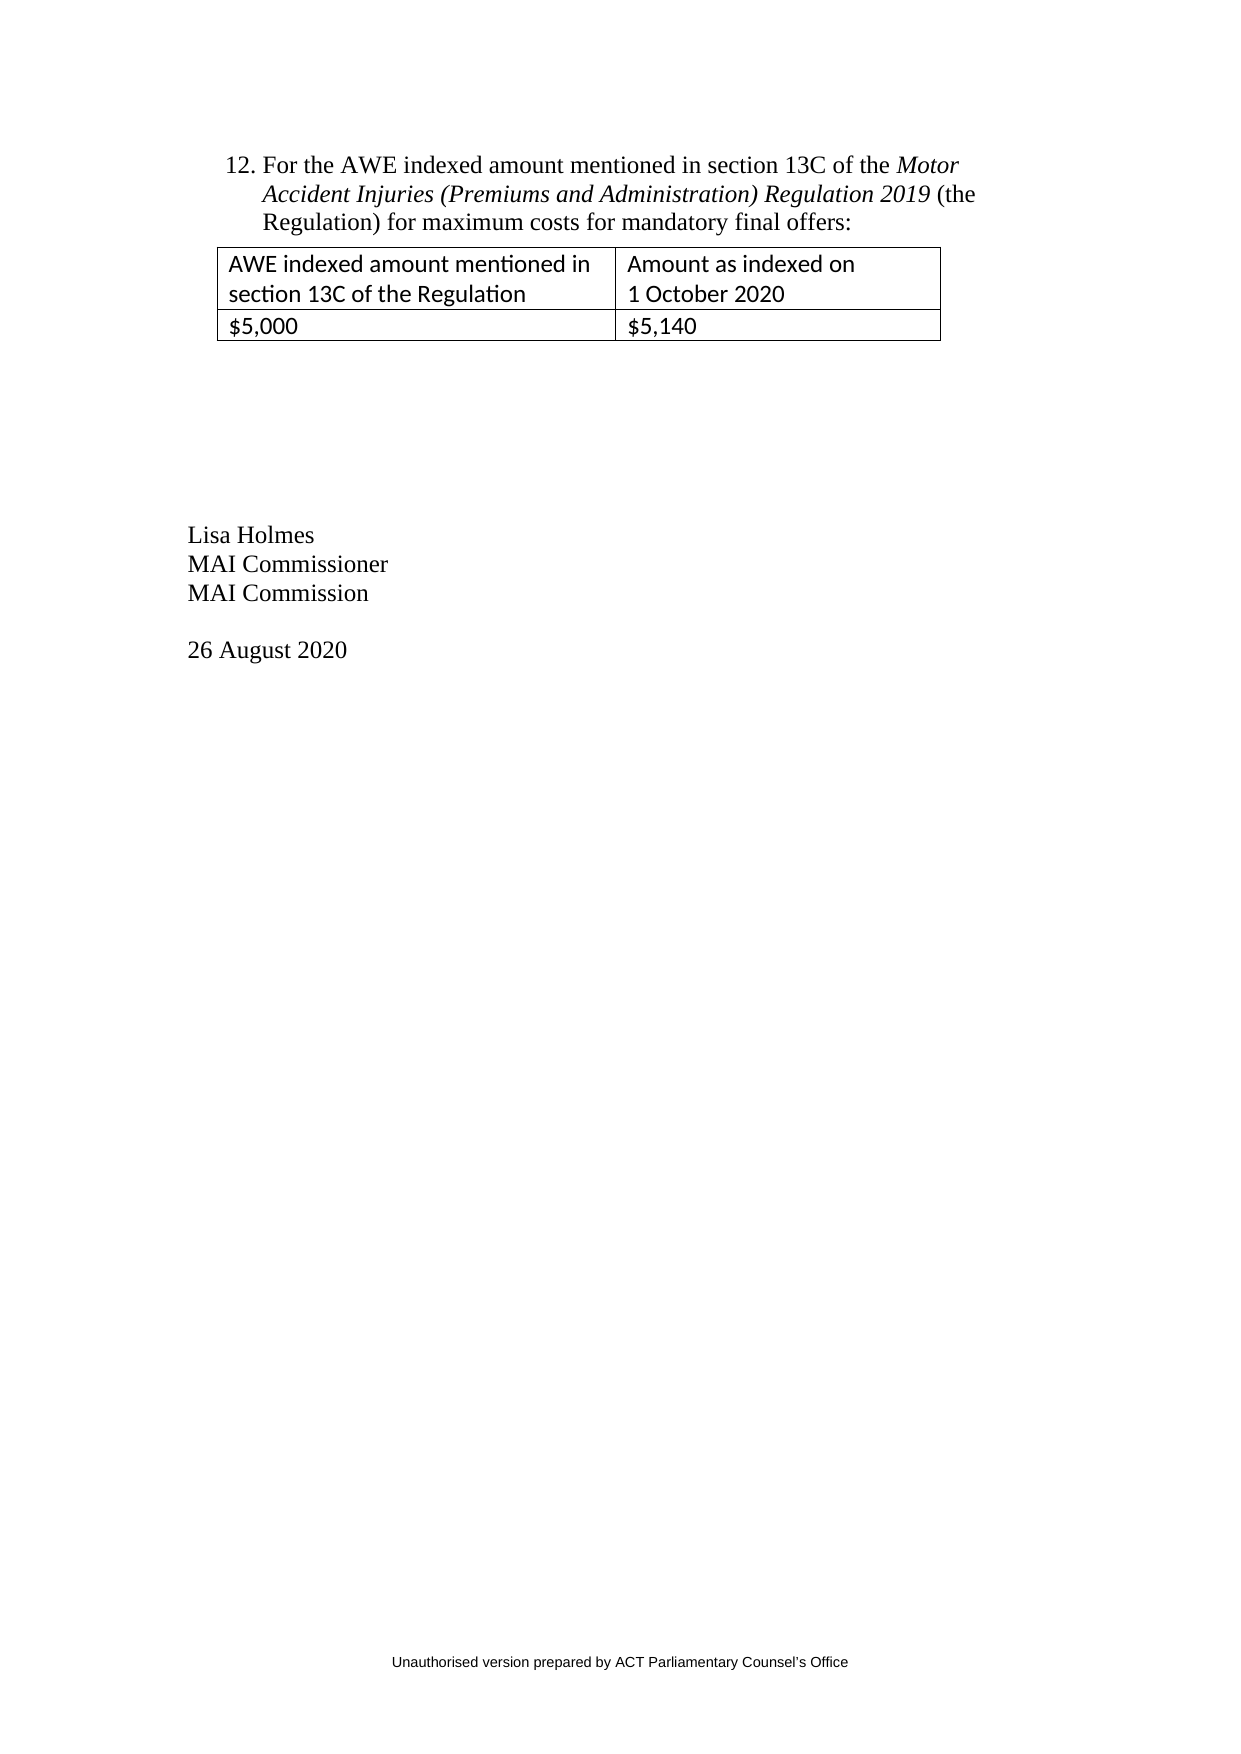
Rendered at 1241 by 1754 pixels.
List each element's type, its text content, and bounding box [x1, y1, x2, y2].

text MAI Commissioner [187, 549, 1053, 578]
table_cell $5,140 [616, 310, 940, 340]
list For the AWE indexed amount mentioned in section 13C of the Motor Accident Injuries (Premiums and Administration) Regulation 2019 (the Regulation) for maximum costs for mandatory final offers: [225, 150, 1053, 236]
text MAI Commission [187, 578, 1053, 606]
table_header AWE indexed amount mentioned in section 13C of the Regulation [218, 248, 615, 309]
text 26 August 2020 [187, 635, 1053, 664]
table_header Amount as indexed on 1 October 2020 [616, 248, 940, 309]
text Lisa Holmes [187, 520, 1053, 549]
table_cell $5,000 [218, 310, 615, 340]
